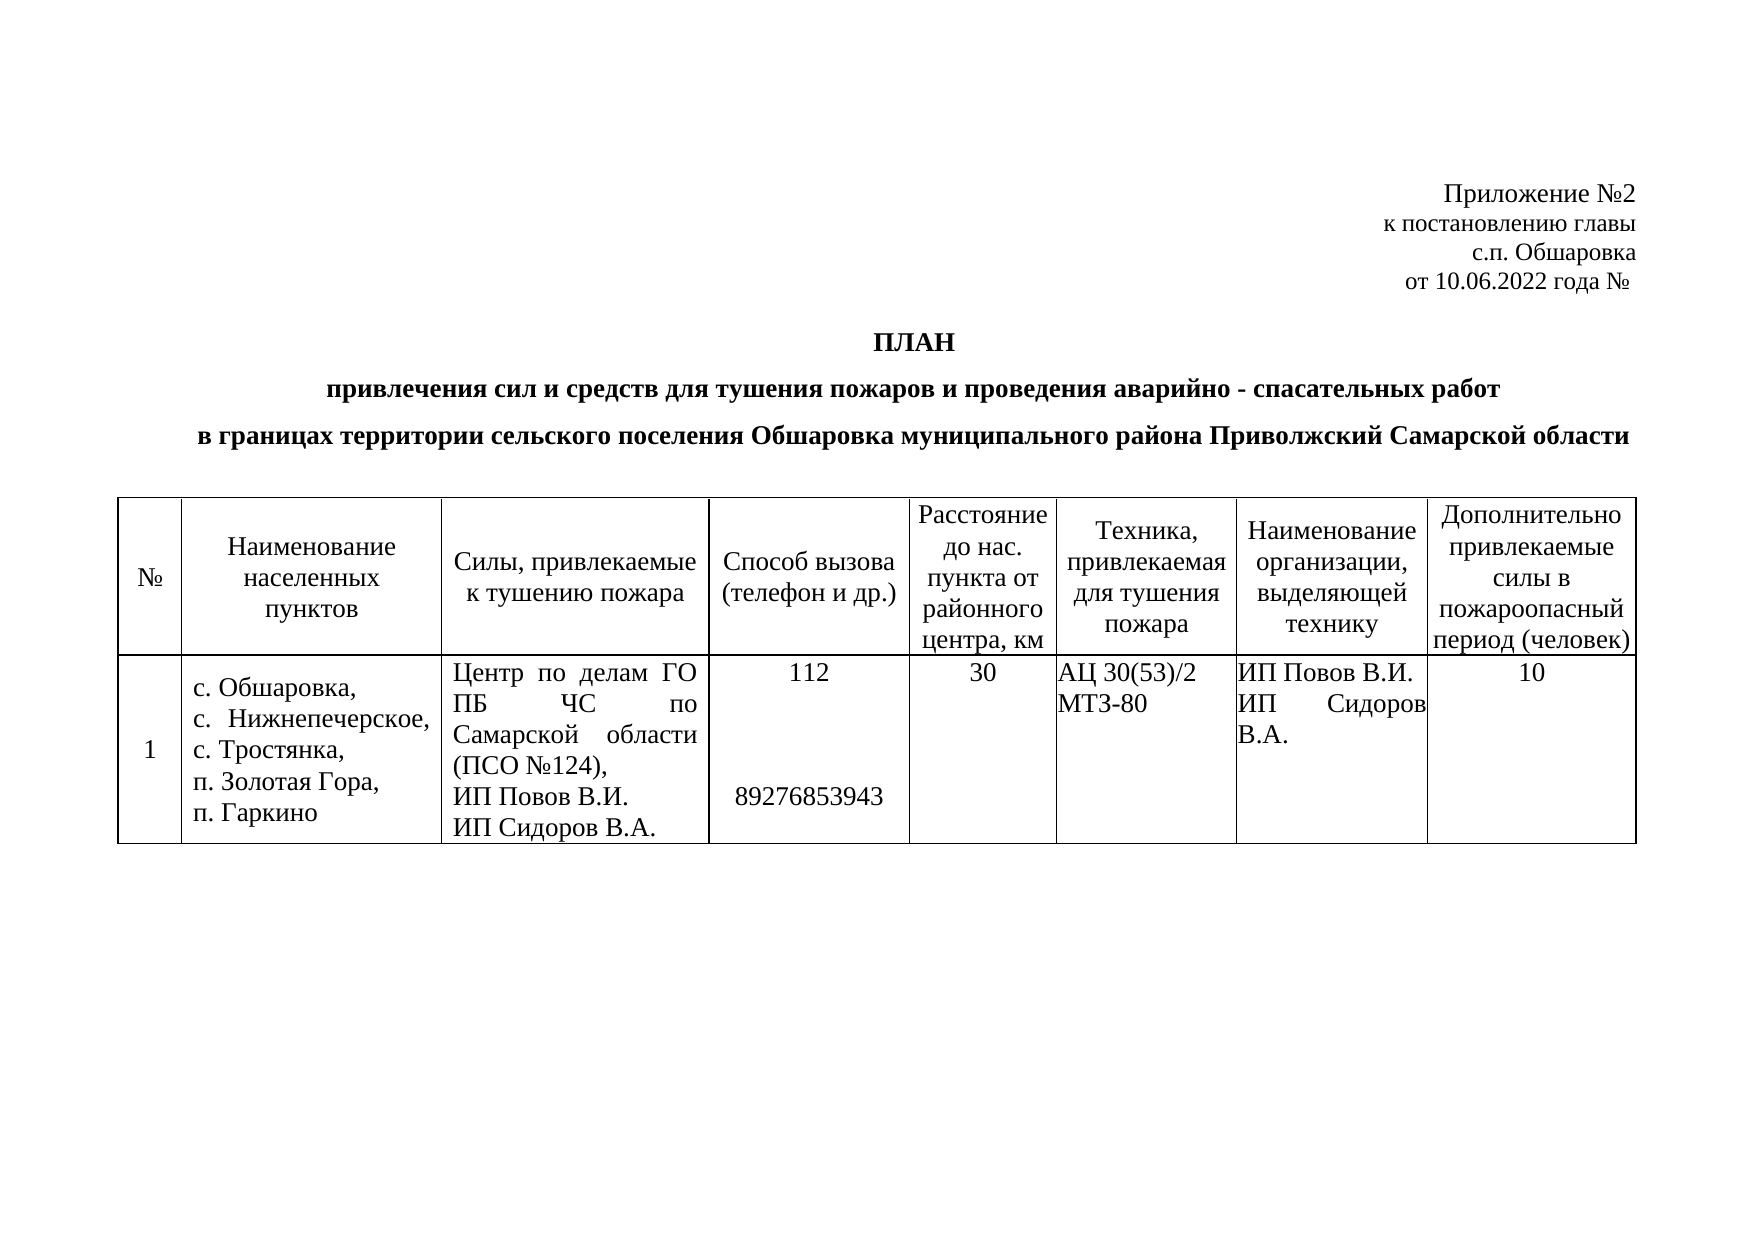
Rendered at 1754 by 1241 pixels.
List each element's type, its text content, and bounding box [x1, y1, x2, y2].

table_header Силы, привлекаемые к тушению пожара [442, 498, 709, 654]
text с.п. Обшаровка [118, 237, 1636, 266]
table_cell ИП Повов В.И. ИП Сидоров В.А. [1237, 656, 1427, 843]
text от 10.06.2022 года № [118, 266, 1636, 294]
text в границах территории сельского поселения Обшаровка муниципального района Приволжский Самарской области [118, 419, 1636, 450]
text ПЛАН [118, 326, 1636, 357]
table_cell 10 [1428, 656, 1635, 843]
table_cell 30 [910, 656, 1056, 843]
table_header Способ вызова (телефон и др.) [710, 498, 909, 654]
table_cell 1 [119, 656, 181, 843]
table_header № [119, 498, 181, 654]
text Приложение №2 [634, 177, 1636, 208]
table_cell с. Обшаровка, с. Нижнепечерское, с. Тростянка, п. Золотая Гора, п. Гаркино [182, 656, 441, 843]
table_header Расстояние до нас. пункта от районного центра, км [910, 498, 1056, 654]
table_cell Центр по делам ГО ПБ ЧС по Самарской области (ПСО №124), ИП Повов В.И. ИП Сидоров В.А. [442, 656, 708, 843]
table_cell АЦ 30(53)/2 МТЗ-80 [1057, 656, 1236, 843]
table_header Техника, привлекаемая для тушения пожара [1057, 498, 1236, 654]
table_header Наименование населенных пунктов [182, 498, 441, 654]
text к постановлению главы [118, 208, 1636, 237]
table_header Дополнительно привлекаемые силы в пожароопасный период (человек) [1428, 498, 1635, 654]
table_header Наименование организации, выделяющей технику [1237, 498, 1427, 654]
text привлечения сил и средств для тушения пожаров и проведения аварийно - спасательных работ [118, 372, 1636, 403]
table_cell 112 89276853943 [710, 656, 909, 843]
